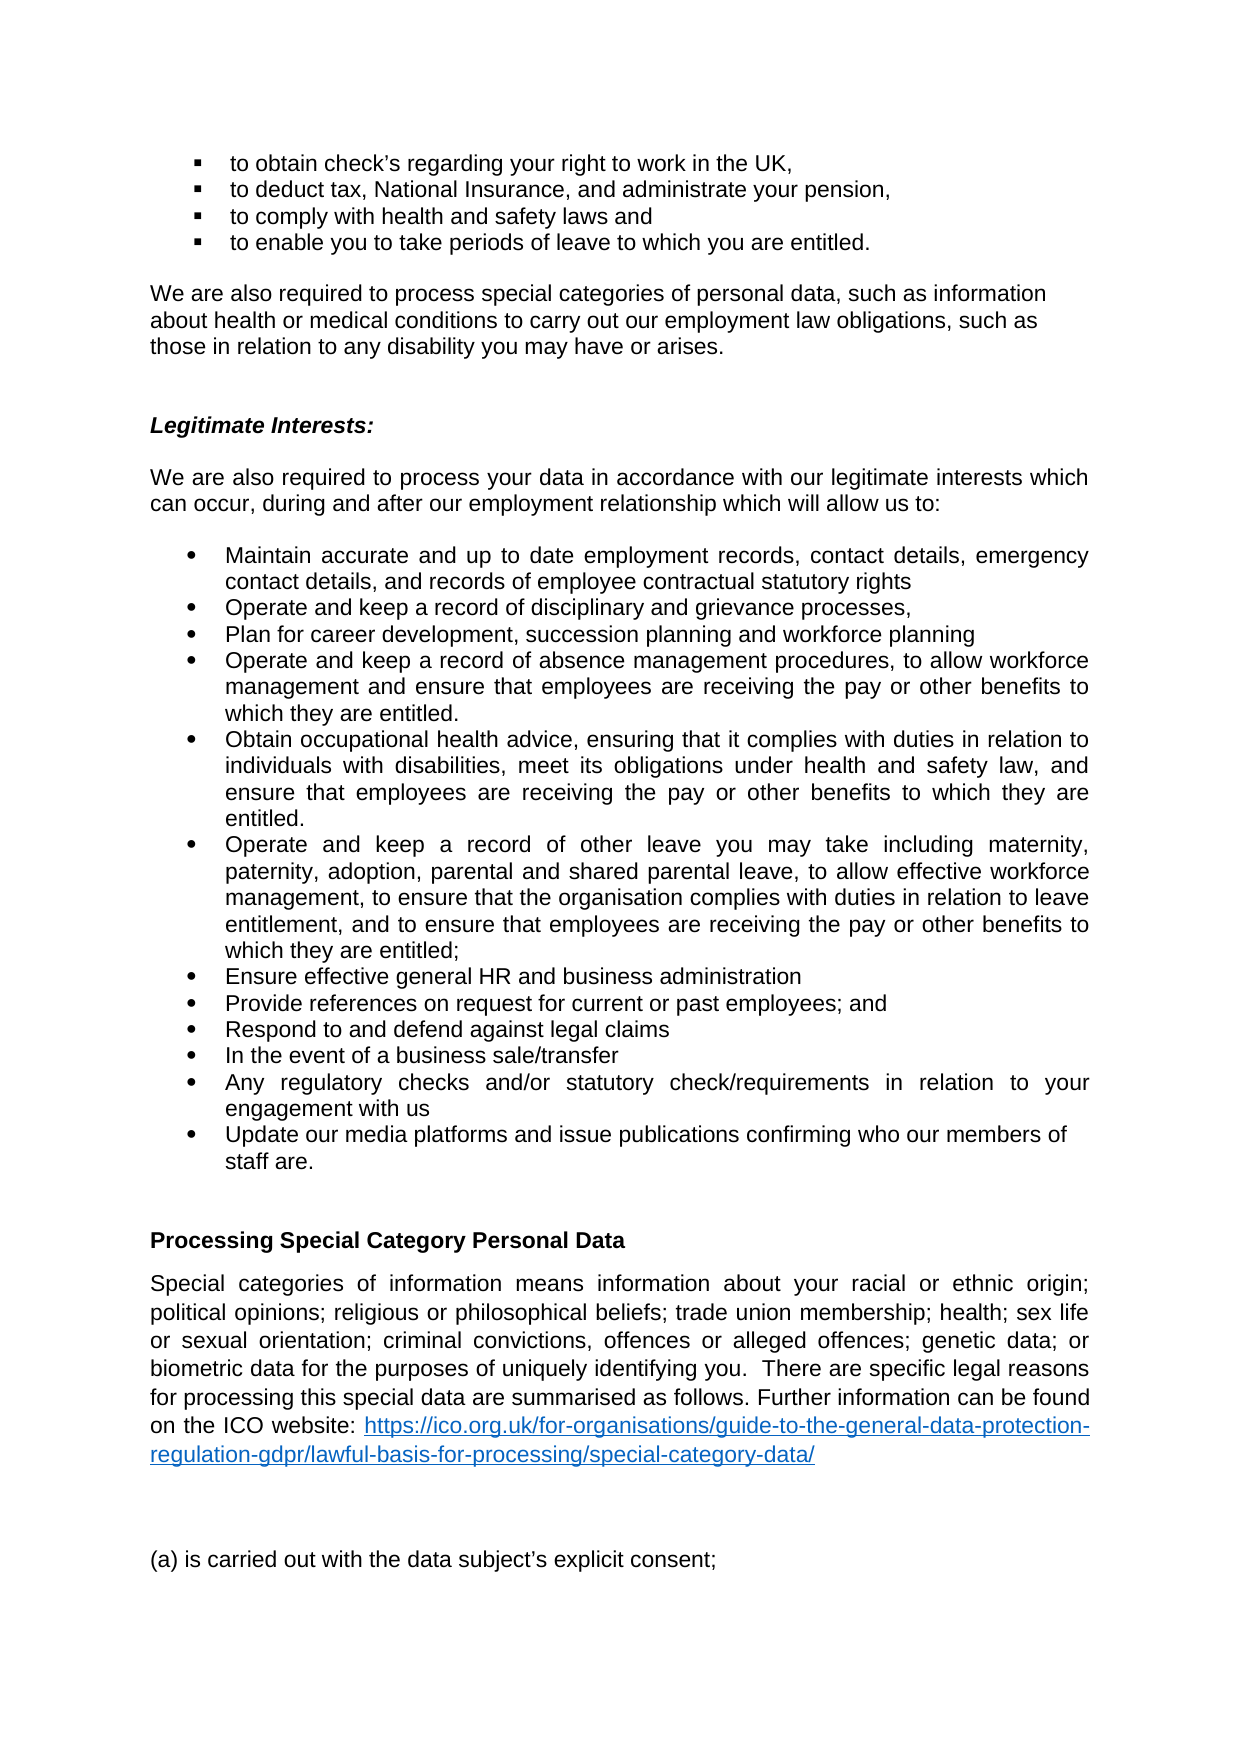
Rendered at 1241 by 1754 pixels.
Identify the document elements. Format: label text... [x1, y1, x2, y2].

text (a) is carried out with the data subject’s explicit consent; [150, 1546, 1090, 1572]
list Obtain occupational health advice, ensuring that it complies with duties in relation to individuals with disabilities, meet its obligations under health and safety law, and ensure that employees are receiving the pay or other benefits to which they are entitled. [187, 726, 1090, 831]
list to obtain check’s regarding your right to work in the UK, [192, 150, 1090, 176]
list Operate and keep a record of absence management procedures, to allow workforce management and ensure that employees are receiving the pay or other benefits to which they are entitled. [187, 647, 1090, 726]
text Legitimate Interests: [150, 412, 1090, 439]
list to deduct tax, National Insurance, and administrate your pension, [192, 176, 1090, 203]
list Operate and keep a record of other leave you may take including maternity, paternity, adoption, parental and shared parental leave, to allow effective workforce management, to ensure that the organisation complies with duties in relation to leave entitlement, and to ensure that employees are receiving the pay or other benefits to which they are entitled; [187, 831, 1090, 963]
list Ensure effective general HR and business administration [187, 963, 1090, 989]
text Processing Special Category Personal Data [150, 1227, 1090, 1253]
text We are also required to process special categories of personal data, such as information about health or medical conditions to carry out our employment law obligations, such as those in relation to any disability you may have or arises. [150, 280, 1090, 387]
list Maintain accurate and up to date employment records, contact details, emergency contact details, and records of employee contractual statutory rights [187, 542, 1090, 594]
list In the event of a business sale/transfer [187, 1042, 1090, 1069]
list Provide references on request for current or past employees; and [187, 989, 1090, 1016]
list Any regulatory checks and/or statutory check/requirements in relation to your engagement with us [187, 1069, 1090, 1121]
list to comply with health and safety laws and [192, 203, 1090, 229]
list Operate and keep a record of disciplinary and grievance processes, [187, 594, 1090, 621]
list Plan for career development, succession planning and workforce planning [187, 621, 1090, 647]
list Respond to and defend against legal claims [187, 1016, 1090, 1042]
list to enable you to take periods of leave to which you are entitled. [192, 229, 1090, 255]
text Special categories of information means information about your racial or ethnic origin; political opinions; religious or philosophical beliefs; trade union membership; health; sex life or sexual orientation; criminal convictions, offences or alleged offences; genetic data; or biometric data for the purposes of uniquely identifying you. There are specific legal reasons for processing this special data are summarised as follows. Further information can be found on the ICO website: https://ico.org.uk/for-organisations/guide-to-the-general-data-protection-regulation-gdpr/lawful-basis-for-processing/special-category-data/ [150, 1270, 1090, 1467]
list Update our media platforms and issue publications confirming who our members of staff are. [187, 1121, 1090, 1202]
text We are also required to process your data in accordance with our legitimate interests which can occur, during and after our employment relationship which will allow us to: [150, 464, 1090, 517]
